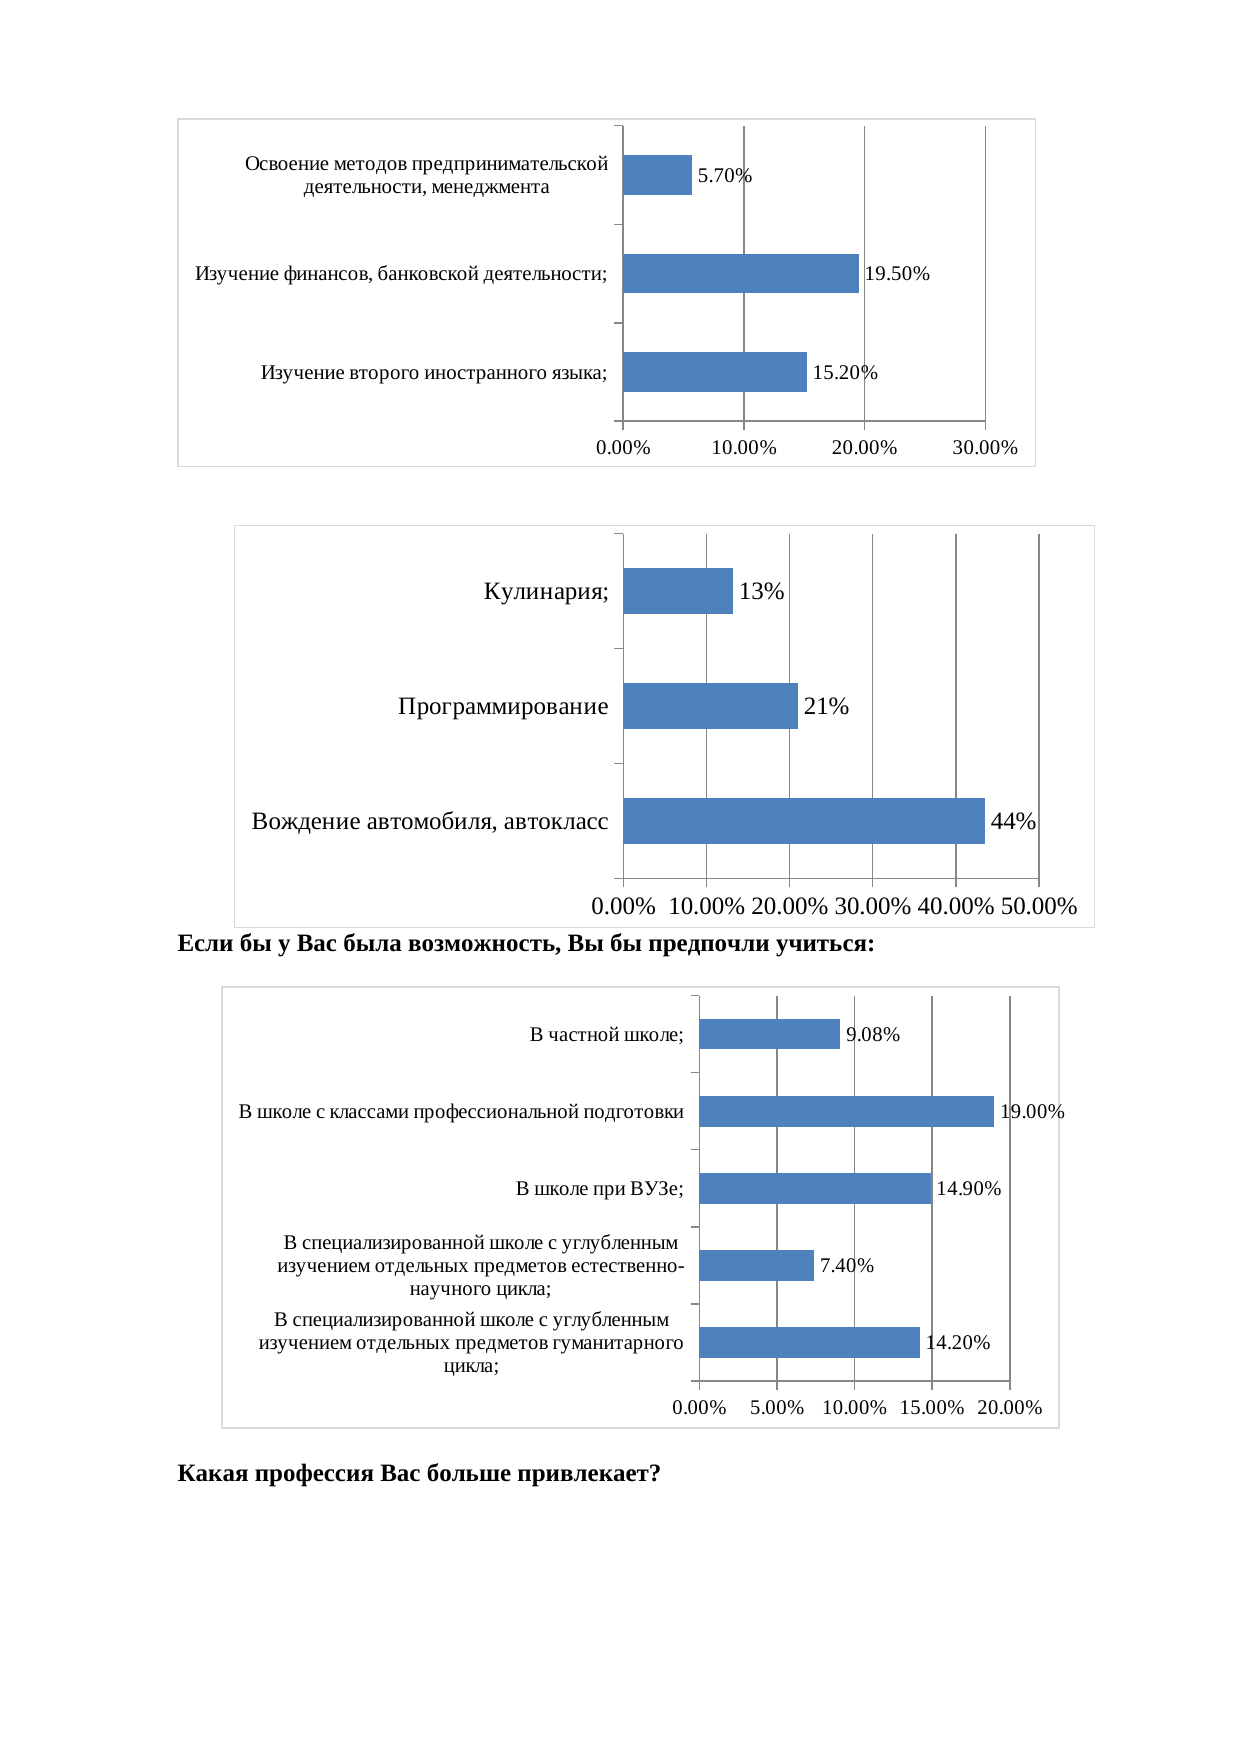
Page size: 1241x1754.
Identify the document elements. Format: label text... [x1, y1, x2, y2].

text Какая профессия Вас больше привлекает? [177, 1458, 1152, 1486]
text Если бы у Вас была возможность, Вы бы предпочли учиться: [177, 928, 1152, 957]
